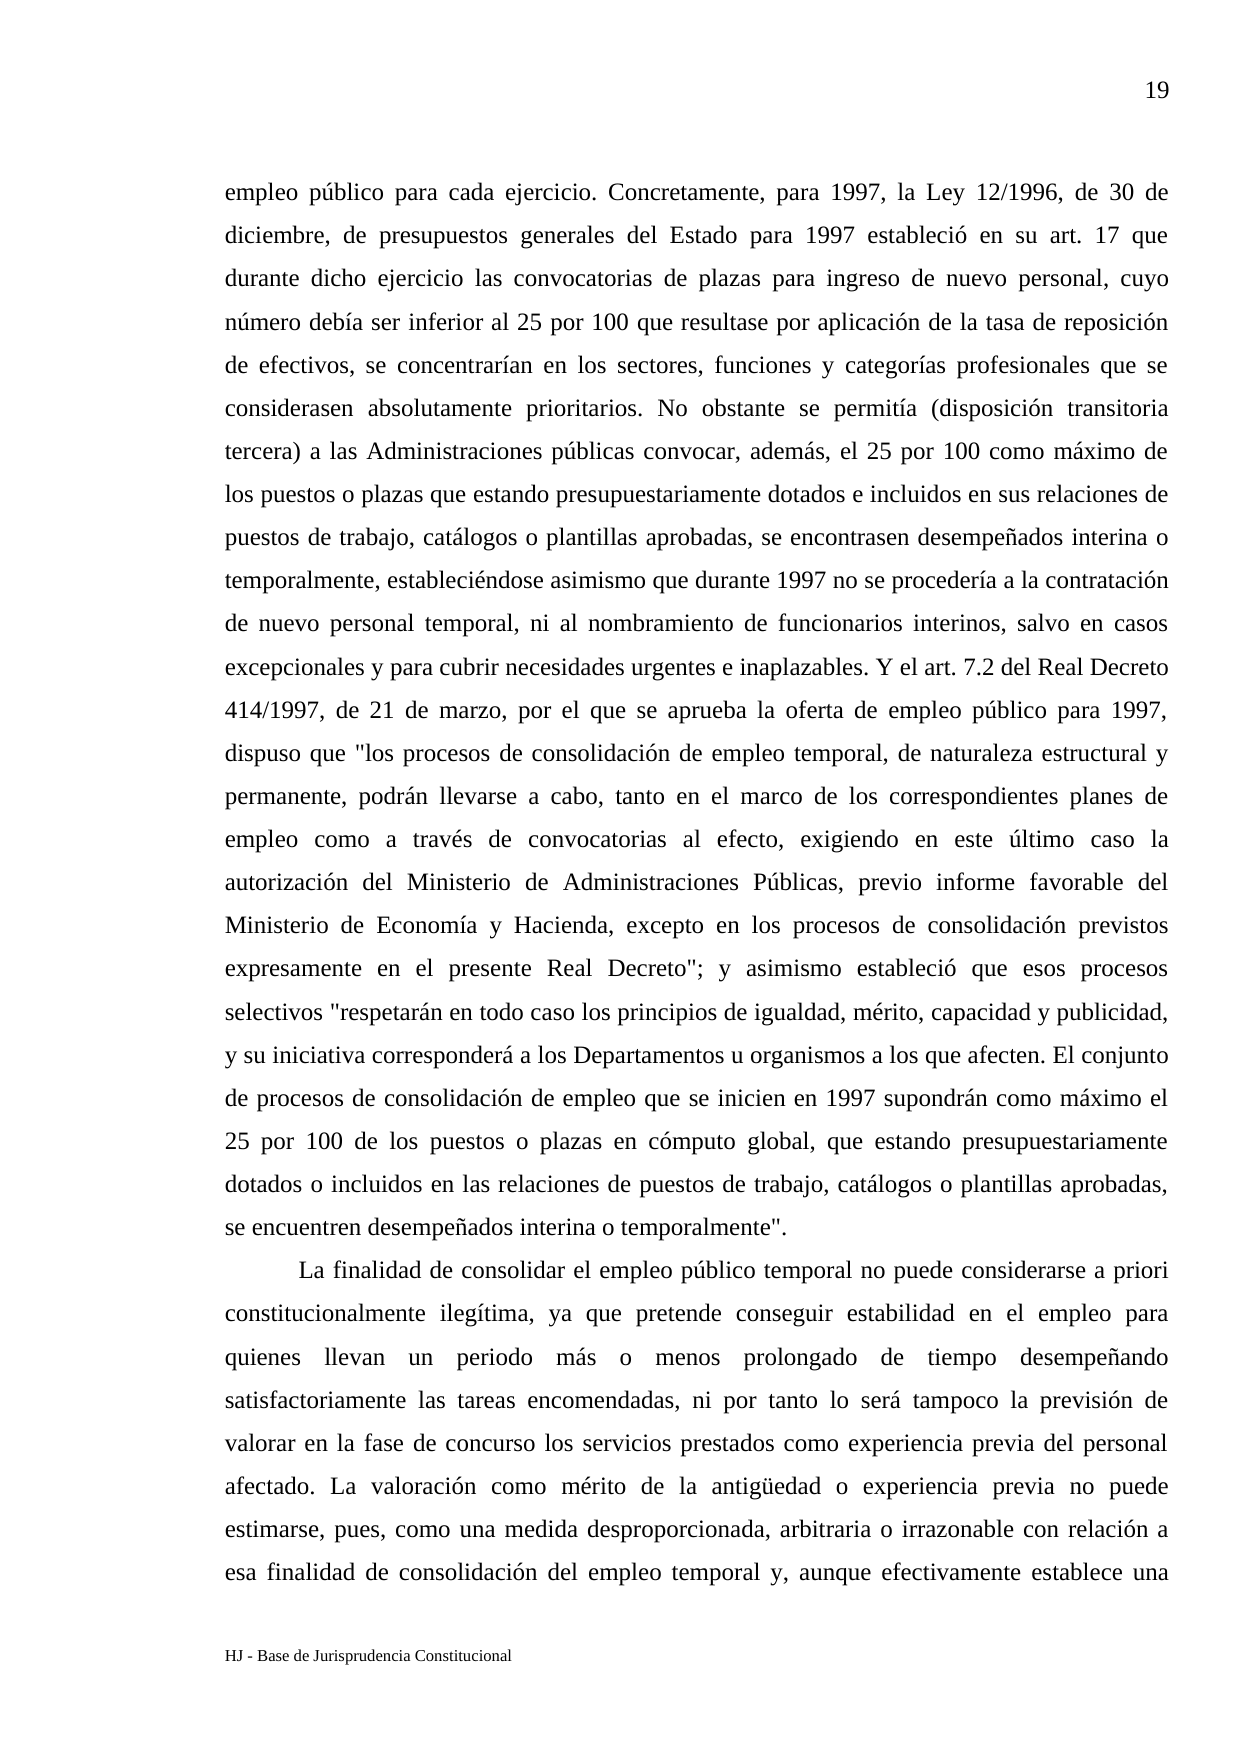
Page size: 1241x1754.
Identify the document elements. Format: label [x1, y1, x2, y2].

text [224, 1255, 1169, 1586]
text [224, 177, 1169, 1241]
